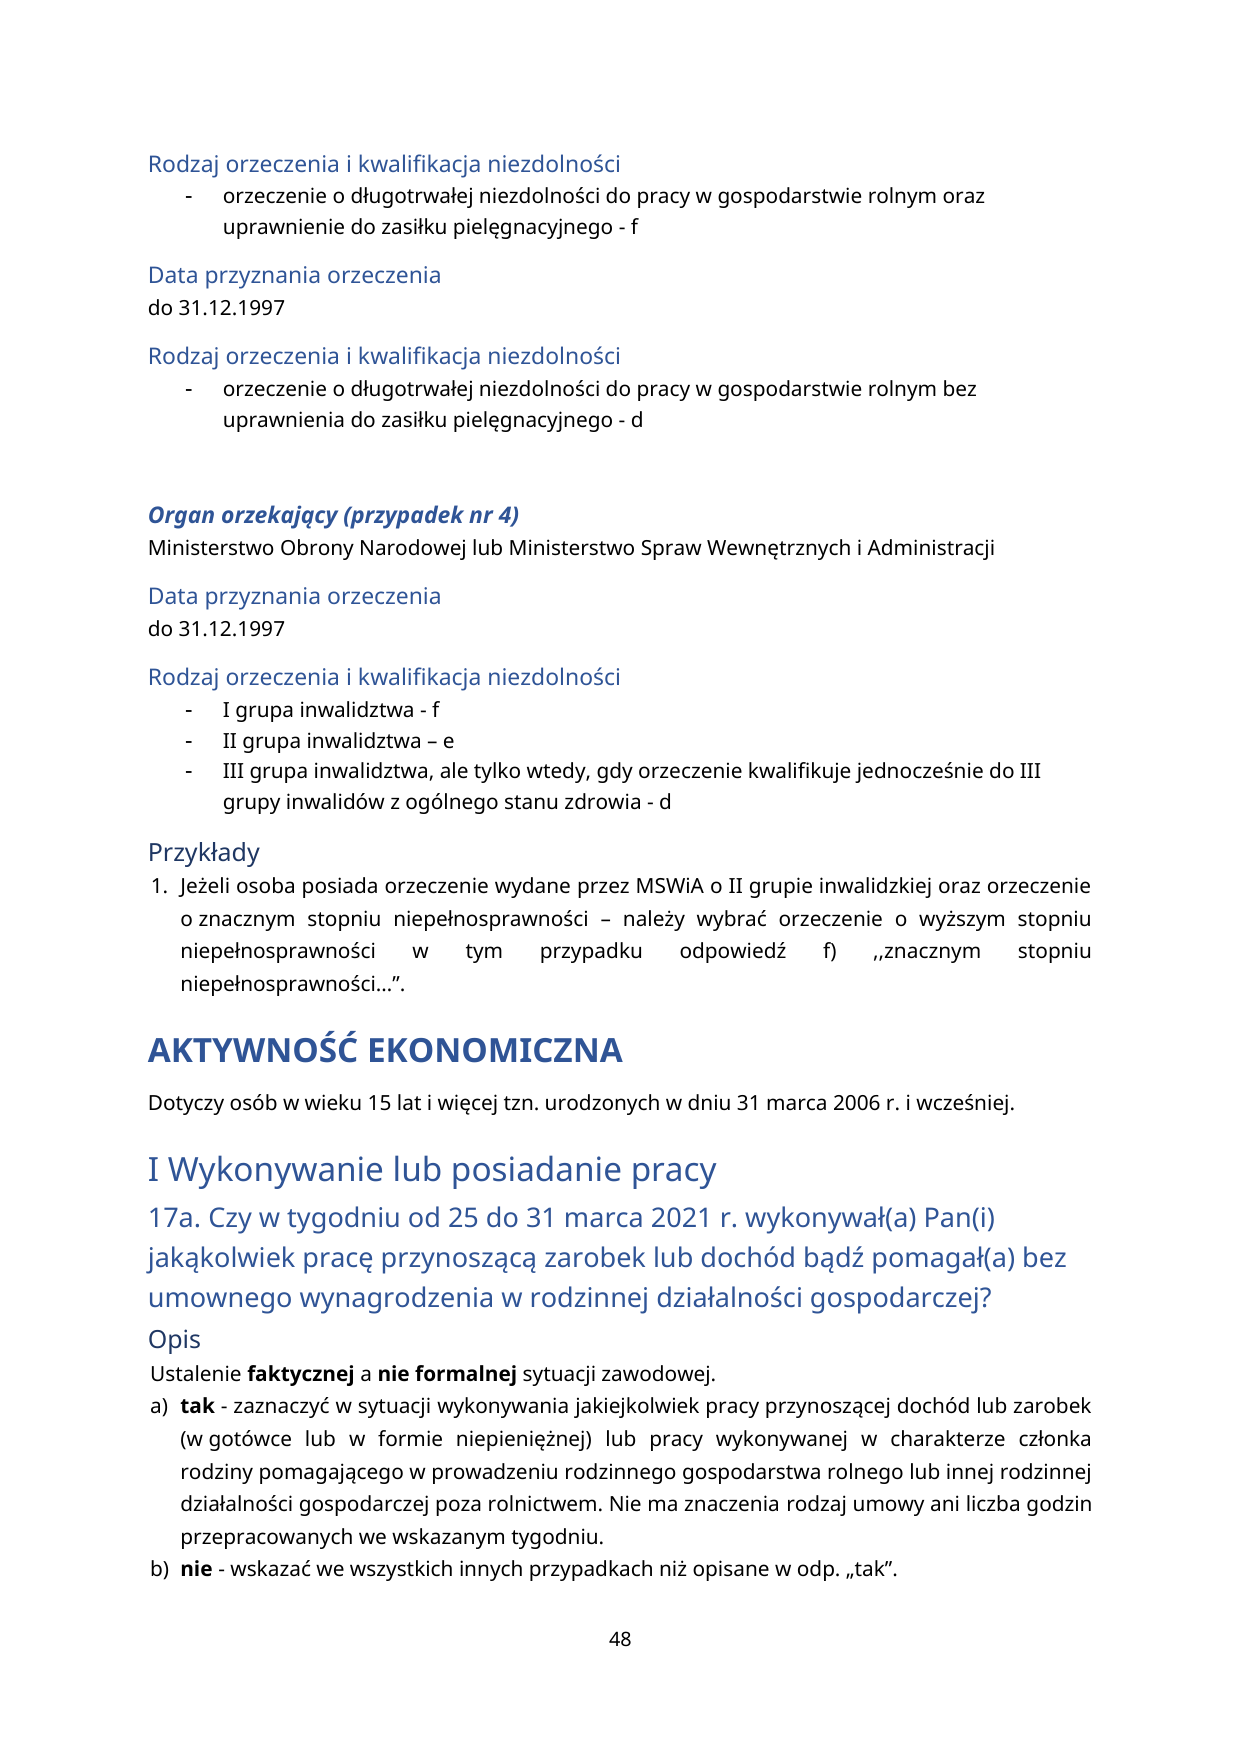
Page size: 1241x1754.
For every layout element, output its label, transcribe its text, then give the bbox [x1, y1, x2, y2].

text do 31.12.1997 [148, 293, 1093, 321]
subtitle Data przyznania orzeczenia [148, 580, 1093, 612]
subtitle 17a. Czy w tygodniu od 25 do 31 marca 2021 r. wykonywał(a) Pan(i) jakąkolwiek pracę przynoszącą zarobek lub dochód bądź pomagał(a) bez umownego wynagrodzenia w rodzinnej działalności gospodarczej? [148, 1199, 1093, 1315]
text Ustalenie faktycznej a nie formalnej sytuacji zawodowej. [150, 1359, 1093, 1387]
subtitle Rodzaj orzeczenia i kwalifikacja niezdolności [148, 661, 1093, 693]
subtitle Opis [148, 1322, 1093, 1356]
subtitle Data przyznania orzeczenia [148, 259, 1093, 291]
subtitle Rodzaj orzeczenia i kwalifikacja niezdolności [148, 340, 1093, 372]
list nie - wskazać we wszystkich innych przypadkach niż opisane w odp. „tak”. [150, 1554, 1093, 1583]
list Dotyczy osób w wieku 15 lat i więcej tzn. urodzonych w dniu 31 marca 2006 r. i wcześniej. [148, 1088, 1093, 1116]
list III grupa inwalidztwa, ale tylko wtedy, gdy orzeczenie kwalifikuje jednocześnie do III grupy inwalidów z ogólnego stanu zdrowia - d [185, 756, 1093, 815]
text do 31.12.1997 [148, 614, 1093, 642]
list I grupa inwalidztwa - f [185, 695, 1093, 723]
list tak - zaznaczyć w sytuacji wykonywania jakiejkolwiek pracy przynoszącej dochód lub zarobek (w gotówce lub w formie niepieniężnej) lub pracy wykonywanej w charakterze członka rodziny pomagającego w prowadzeniu rodzinnego gospodarstwa rolnego lub innej rodzinnej działalności gospodarczej poza rolnictwem. Nie ma znaczenia rodzaj umowy ani liczba godzin przepracowanych we wskazanym tygodniu. [150, 1392, 1093, 1550]
subtitle Organ orzekający (przypadek nr 4) [148, 499, 1093, 531]
subtitle AKTYWNOŚĆ EKONOMICZNA [148, 1026, 1093, 1072]
list orzeczenie o długotrwałej niezdolności do pracy w gospodarstwie rolnym bez uprawnienia do zasiłku pielęgnacyjnego - d [185, 374, 1093, 433]
text Ministerstwo Obrony Narodowej lub Ministerstwo Spraw Wewnętrznych i Administracji [148, 533, 1093, 561]
list orzeczenie o długotrwałej niezdolności do pracy w gospodarstwie rolnym oraz uprawnienie do zasiłku pielęgnacyjnego - f [185, 181, 1093, 240]
subtitle Rodzaj orzeczenia i kwalifikacja niezdolności [148, 148, 1093, 179]
subtitle I Wykonywanie lub posiadanie pracy [148, 1146, 1093, 1191]
list Jeżeli osoba posiada orzeczenie wydane przez MSWiA o II grupie inwalidzkiej oraz orzeczenie o znacznym stopniu niepełnosprawności – należy wybrać orzeczenie o wyższym stopniu niepełnosprawności w tym przypadku odpowiedź f) ,,znacznym stopniu niepełnosprawności…”. [151, 871, 1093, 997]
list II grupa inwalidztwa – e [185, 726, 1093, 754]
subtitle Przykłady [148, 834, 1093, 868]
